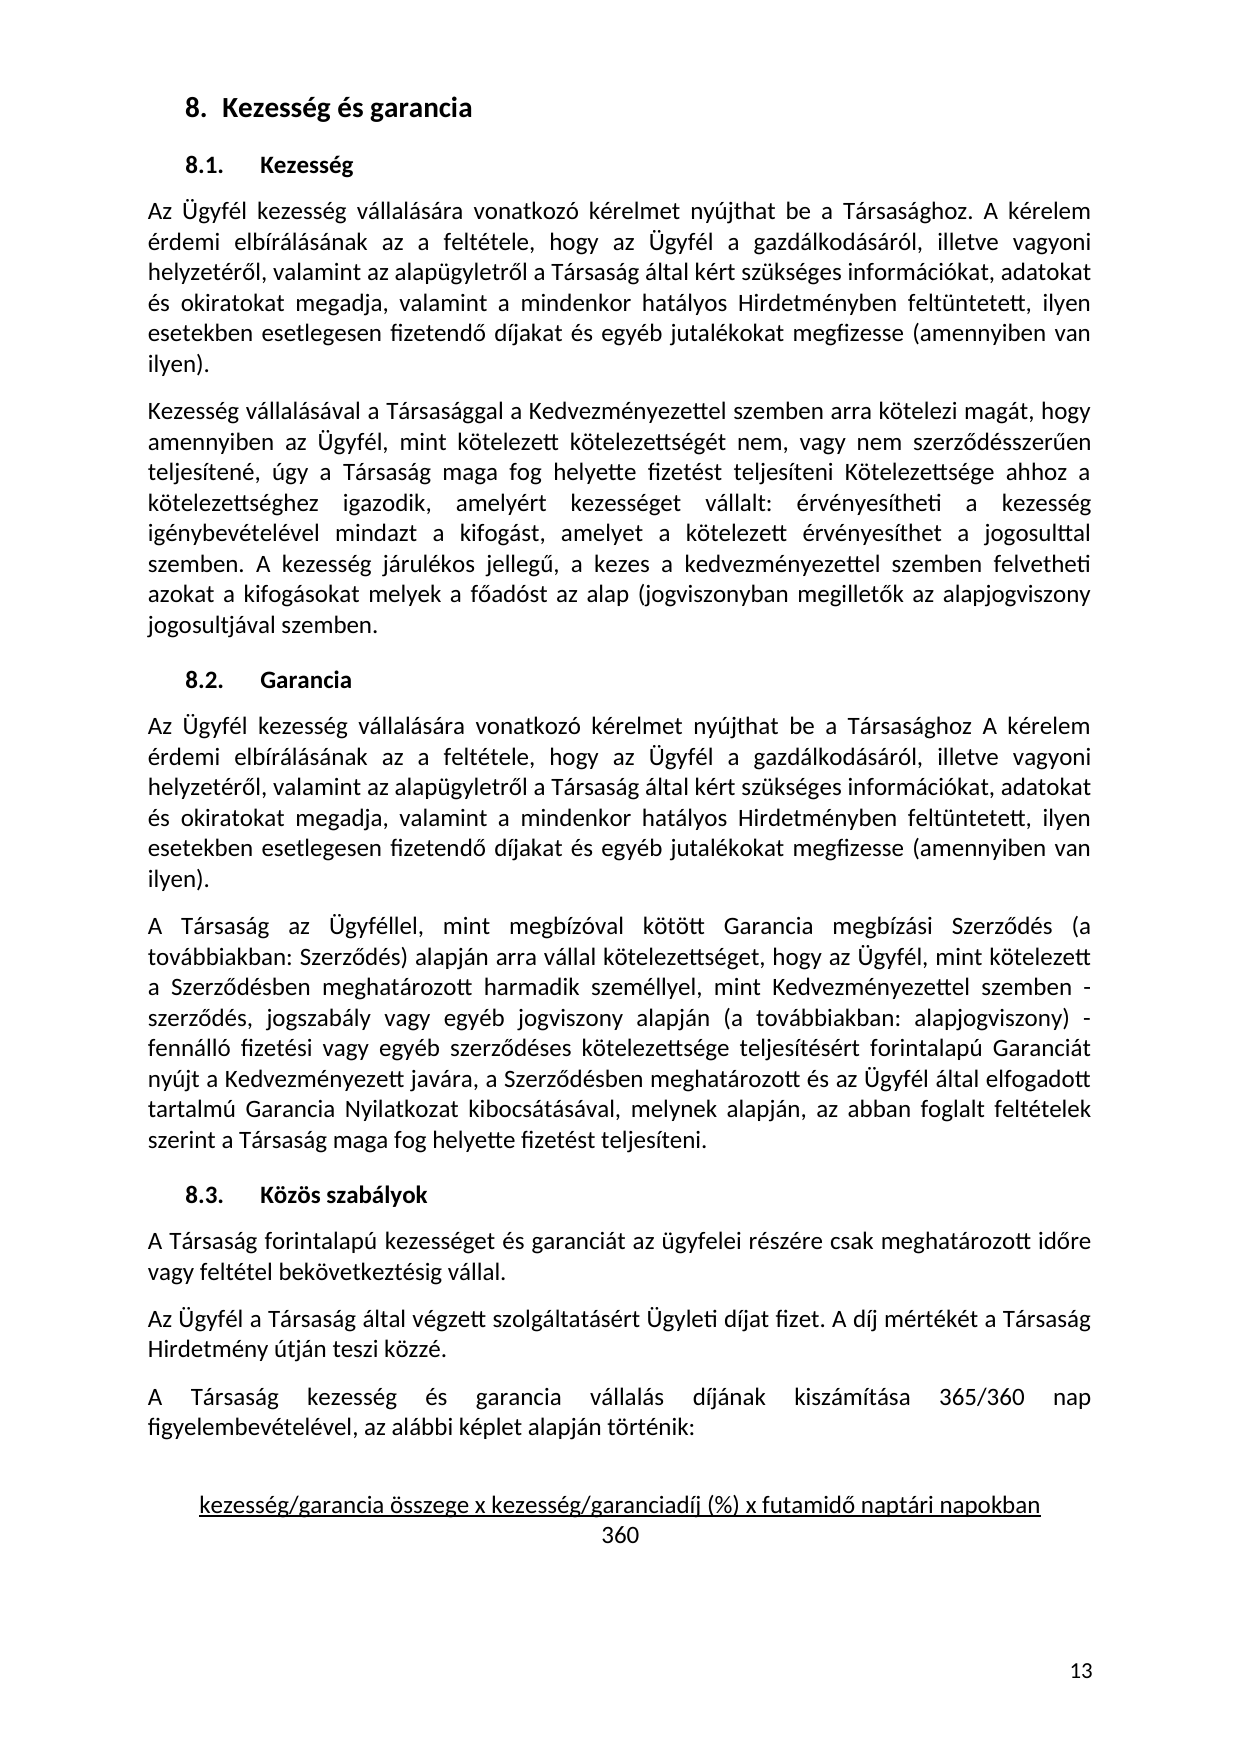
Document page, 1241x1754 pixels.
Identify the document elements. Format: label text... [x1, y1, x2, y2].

subtitle Kezesség [185, 149, 1092, 180]
text Az Ügyfél a Társaság által végzett szolgáltatásért Ügyleti díjat fizet. A díj mértékét a Társaság Hirdetmény útján teszi közzé. [148, 1303, 1092, 1364]
text Az Ügyfél kezesség vállalására vonatkozó kérelmet nyújthat be a Társasághoz A kérelem érdemi elbírálásának az a feltétele, hogy az Ügyfél a gazdálkodásáról, illetve vagyoni helyzetéről, valamint az alapügyletről a Társaság által kért szükséges információkat, adatokat és okiratokat megadja, valamint a mindenkor hatályos Hirdetményben feltüntetett, ilyen esetekben esetlegesen fizetendő díjakat és egyéb jutalékokat megfizesse (amennyiben van ilyen). [148, 710, 1092, 893]
text kezesség/garancia összege x kezesség/garanciadíj (%) x futamidő naptári napokban [148, 1489, 1092, 1519]
subtitle Garancia [185, 664, 1092, 695]
text Az Ügyfél kezesség vállalására vonatkozó kérelmet nyújthat be a Társasághoz. A kérelem érdemi elbírálásának az a feltétele, hogy az Ügyfél a gazdálkodásáról, illetve vagyoni helyzetéről, valamint az alapügyletről a Társaság által kért szükséges információkat, adatokat és okiratokat megadja, valamint a mindenkor hatályos Hirdetményben feltüntetett, ilyen esetekben esetlegesen fizetendő díjakat és egyéb jutalékokat megfizesse (amennyiben van ilyen). [148, 195, 1092, 378]
text A Társaság kezesség és garancia vállalás díjának kiszámítása 365/360 nap figyelembevételével, az alábbi képlet alapján történik: [148, 1381, 1092, 1442]
text 360 [148, 1519, 1092, 1550]
text A Társaság az Ügyféllel, mint megbízóval kötött Garancia megbízási Szerződés (a továbbiakban: Szerződés) alapján arra vállal kötelezettséget, hogy az Ügyfél, mint kötelezett a Szerződésben meghatározott harmadik személlyel, mint Kedvezményezettel szemben - szerződés, jogszabály vagy egyéb jogviszony alapján (a továbbiakban: alapjogviszony) - fennálló fizetési vagy egyéb szerződéses kötelezettsége teljesítésért forintalapú Garanciát nyújt a Kedvezményezett javára, a Szerződésben meghatározott és az Ügyfél által elfogadott tartalmú Garancia Nyilatkozat kibocsátásával, melynek alapján, az abban foglalt feltételek szerint a Társaság maga fog helyette fizetést teljesíteni. [148, 910, 1092, 1154]
text A Társaság forintalapú kezességet és garanciát az ügyfelei részére csak meghatározott időre vagy feltétel bekövetkeztésig vállal. [148, 1225, 1092, 1286]
text Kezesség vállalásával a Társasággal a Kedvezményezettel szemben arra kötelezi magát, hogy amennyiben az Ügyfél, mint kötelezett kötelezettségét nem, vagy nem szerződésszerűen teljesítené, úgy a Társaság maga fog helyette fizetést teljesíteni Kötelezettsége ahhoz a kötelezettséghez igazodik, amelyért kezességet vállalt: érvényesítheti a kezesség igénybevételével mindazt a kifogást, amelyet a kötelezett érvényesíthet a jogosulttal szemben. A kezesség járulékos jellegű, a kezes a kedvezményezettel szemben felvetheti azokat a kifogásokat melyek a főadóst az alap (jogviszonyban megilletők az alapjogviszony jogosultjával szemben. [148, 395, 1092, 639]
subtitle Kezesség és garancia [185, 89, 1092, 124]
subtitle Közös szabályok [185, 1179, 1092, 1210]
